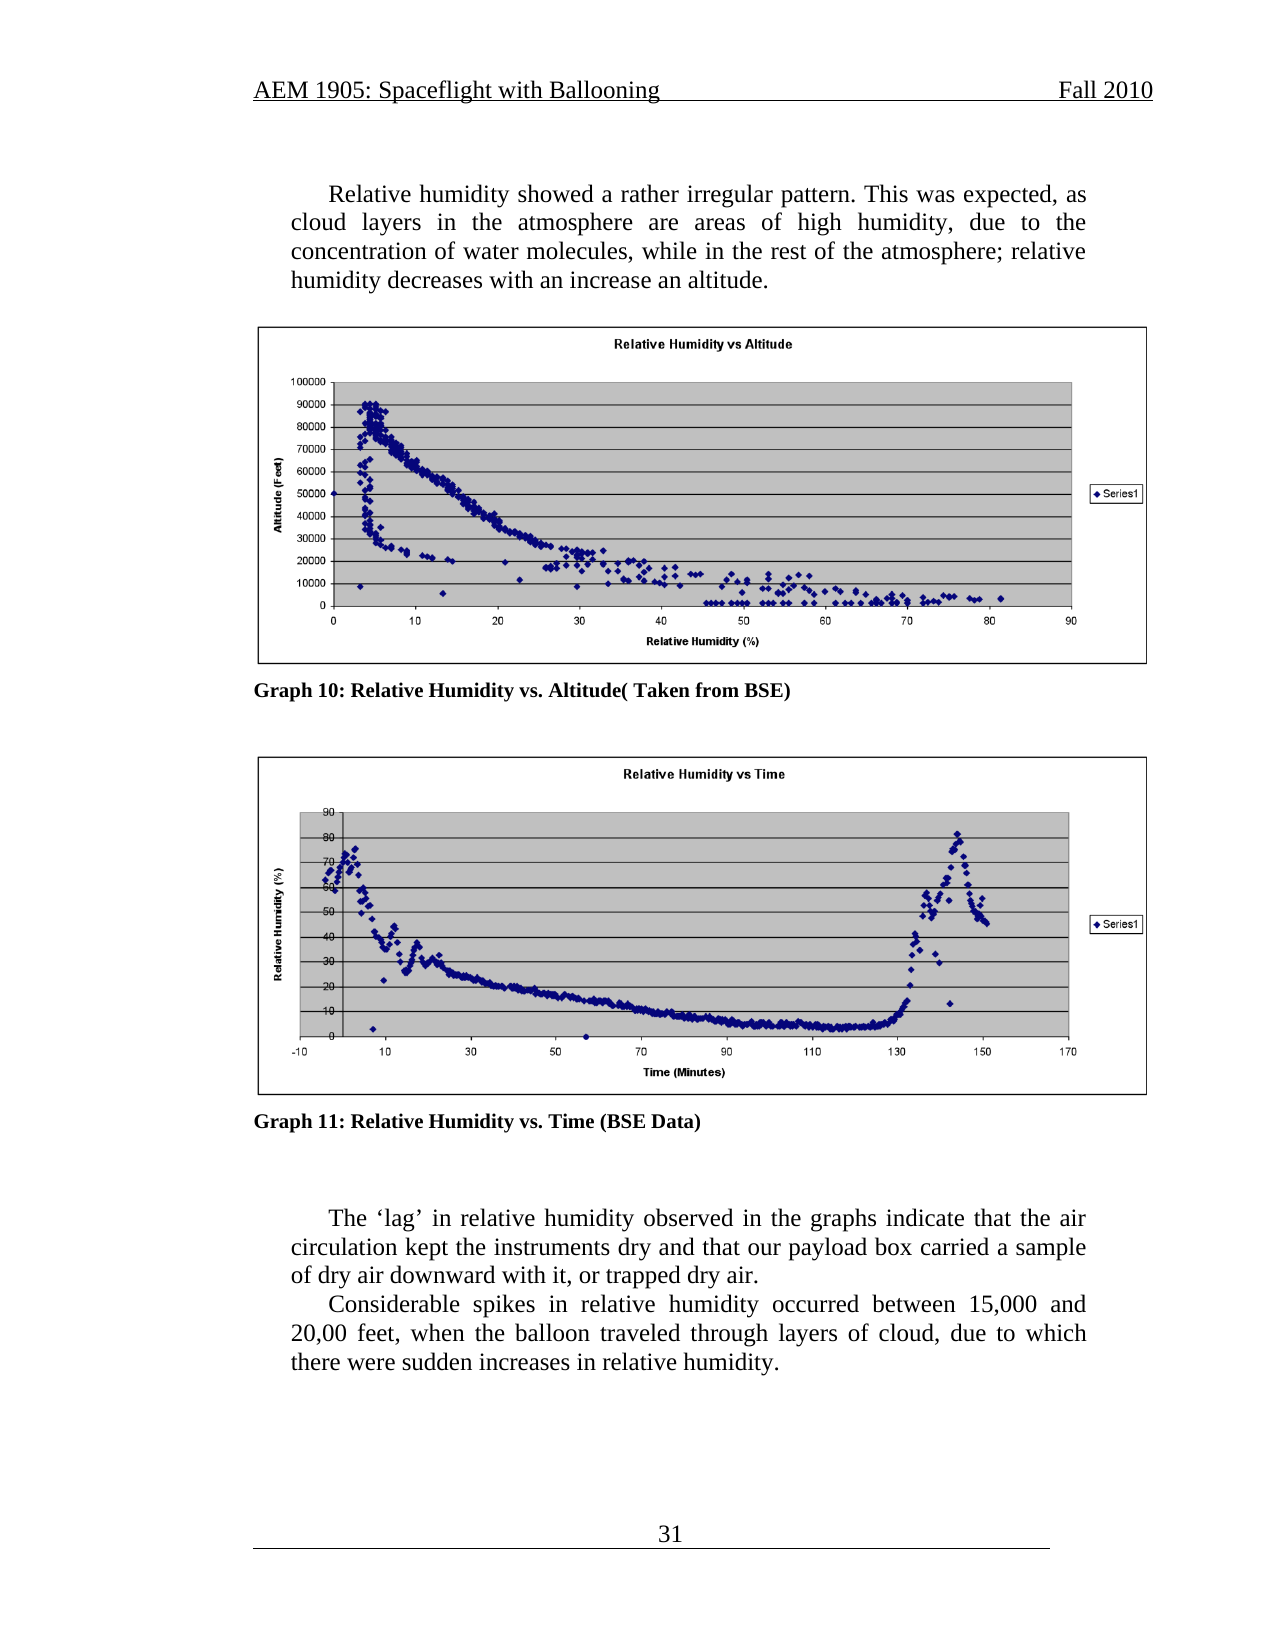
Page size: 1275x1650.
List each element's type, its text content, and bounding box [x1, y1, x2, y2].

text Relative humidity showed a rather irregular pattern. This was expected, as cloud layers in the atmosphere are areas of high humidity, due to the concentration of water molecules, while in the rest of the atmosphere; relative humidity decreases with an increase an altitude. [291, 179, 1087, 294]
text Considerable spikes in relative humidity occurred between 15,000 and 20,00 feet, when the balloon traveled through layers of cloud, due to which there were sudden increases in relative humidity. [291, 1289, 1087, 1375]
picture [253, 752, 1153, 1098]
picture [253, 322, 1153, 664]
text The ‘lag’ in relative humidity observed in the graphs indicate that the air circulation kept the instruments dry and that our payload box carried a sample of dry air downward with it, or trapped dry air. [291, 1203, 1087, 1289]
